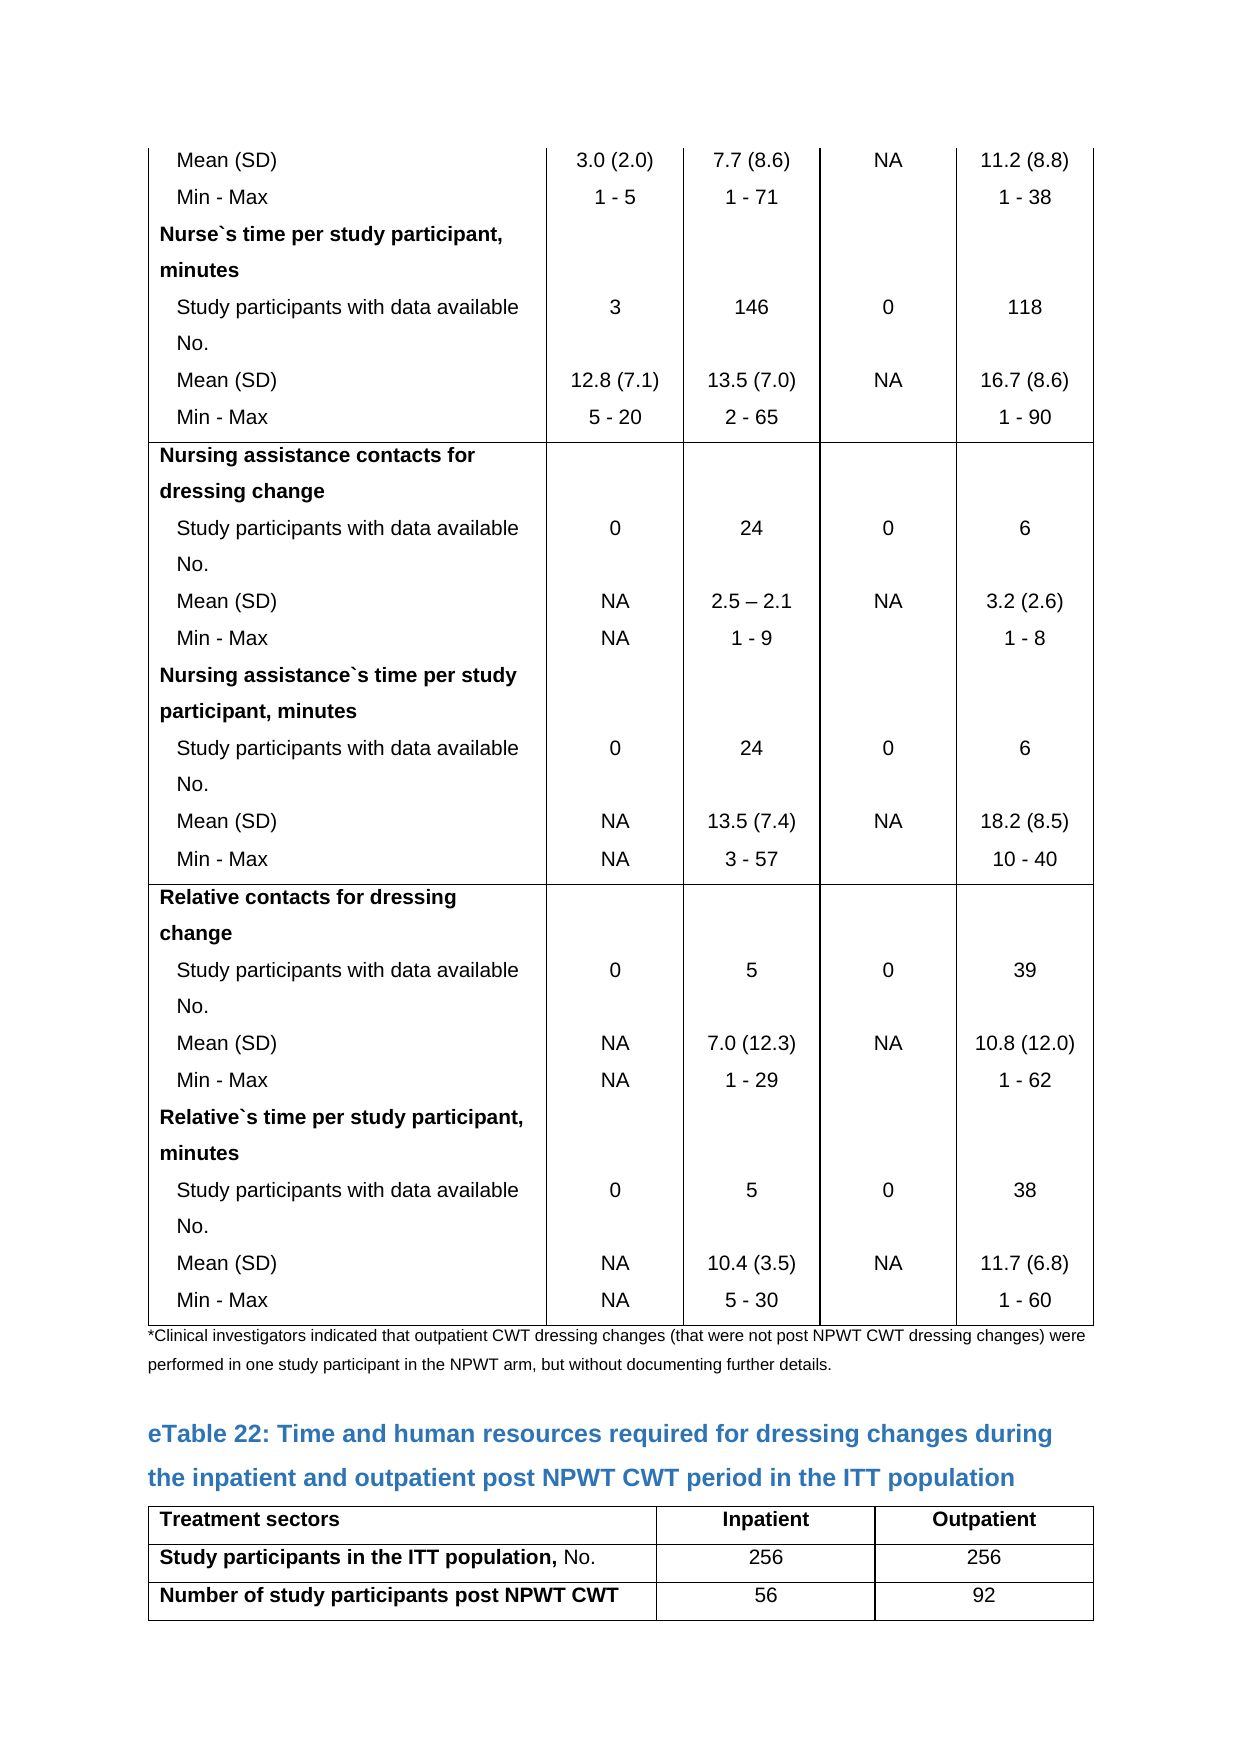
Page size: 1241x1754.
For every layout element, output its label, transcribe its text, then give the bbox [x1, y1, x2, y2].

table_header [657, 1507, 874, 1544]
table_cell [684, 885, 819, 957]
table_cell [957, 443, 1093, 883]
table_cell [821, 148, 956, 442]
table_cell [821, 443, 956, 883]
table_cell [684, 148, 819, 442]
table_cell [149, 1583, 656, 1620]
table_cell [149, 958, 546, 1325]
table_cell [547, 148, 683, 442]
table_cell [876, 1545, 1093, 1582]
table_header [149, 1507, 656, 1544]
text eTable 22: Time and human resources required for dressing changes during the inpatient and outpatient post NPWT CWT period in the ITT population [148, 1419, 1093, 1491]
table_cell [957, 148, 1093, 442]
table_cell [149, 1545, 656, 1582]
text *Clinical investigators indicated that outpatient CWT dressing changes (that were not post NPWT CWT dressing changes) were performed in one study participant in the NPWT arm, but without documenting further details. [148, 1326, 1093, 1374]
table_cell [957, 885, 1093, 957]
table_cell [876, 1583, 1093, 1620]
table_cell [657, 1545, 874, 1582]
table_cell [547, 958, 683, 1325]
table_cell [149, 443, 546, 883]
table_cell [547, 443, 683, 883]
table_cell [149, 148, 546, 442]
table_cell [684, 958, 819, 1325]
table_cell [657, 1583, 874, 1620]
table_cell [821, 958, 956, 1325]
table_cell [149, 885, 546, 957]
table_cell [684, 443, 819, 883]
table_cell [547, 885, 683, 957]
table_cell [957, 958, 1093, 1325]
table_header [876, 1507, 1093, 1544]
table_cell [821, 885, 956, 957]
